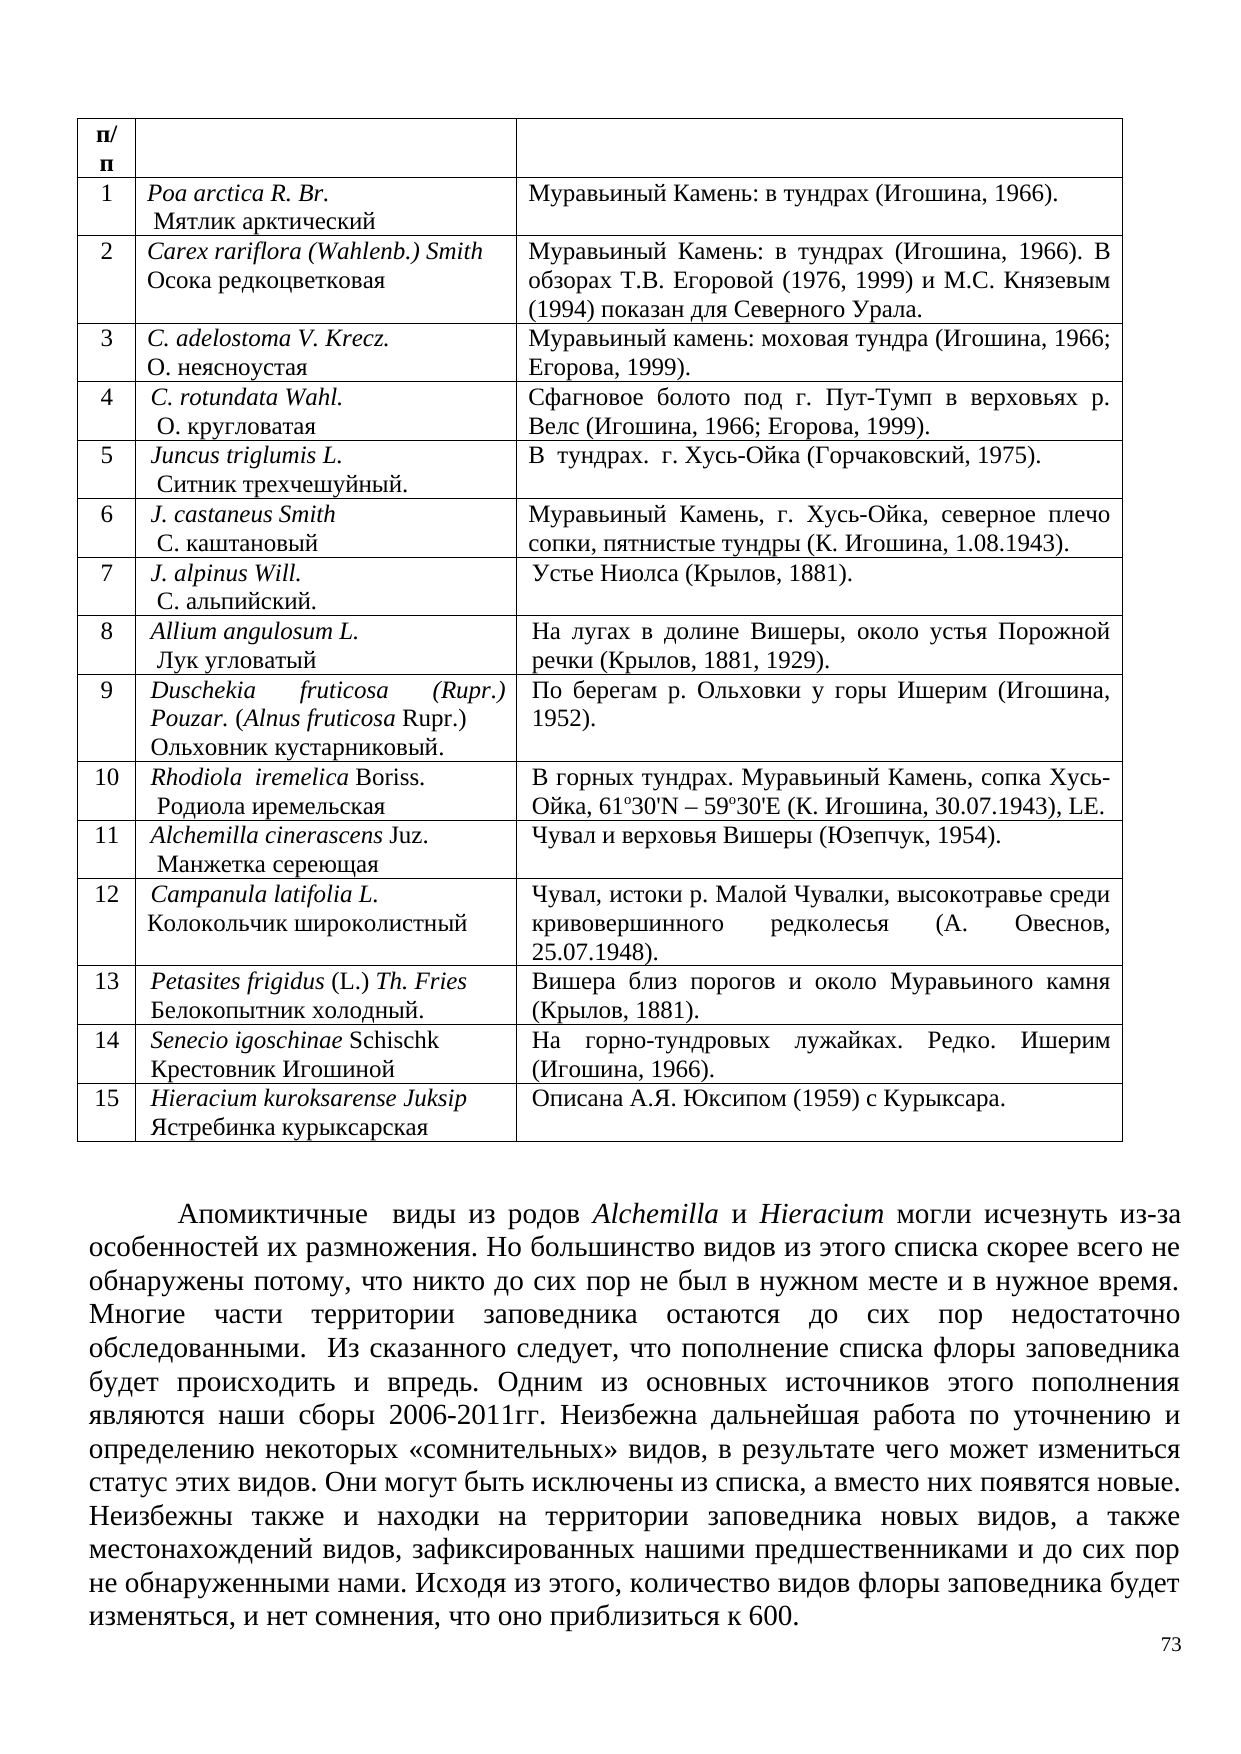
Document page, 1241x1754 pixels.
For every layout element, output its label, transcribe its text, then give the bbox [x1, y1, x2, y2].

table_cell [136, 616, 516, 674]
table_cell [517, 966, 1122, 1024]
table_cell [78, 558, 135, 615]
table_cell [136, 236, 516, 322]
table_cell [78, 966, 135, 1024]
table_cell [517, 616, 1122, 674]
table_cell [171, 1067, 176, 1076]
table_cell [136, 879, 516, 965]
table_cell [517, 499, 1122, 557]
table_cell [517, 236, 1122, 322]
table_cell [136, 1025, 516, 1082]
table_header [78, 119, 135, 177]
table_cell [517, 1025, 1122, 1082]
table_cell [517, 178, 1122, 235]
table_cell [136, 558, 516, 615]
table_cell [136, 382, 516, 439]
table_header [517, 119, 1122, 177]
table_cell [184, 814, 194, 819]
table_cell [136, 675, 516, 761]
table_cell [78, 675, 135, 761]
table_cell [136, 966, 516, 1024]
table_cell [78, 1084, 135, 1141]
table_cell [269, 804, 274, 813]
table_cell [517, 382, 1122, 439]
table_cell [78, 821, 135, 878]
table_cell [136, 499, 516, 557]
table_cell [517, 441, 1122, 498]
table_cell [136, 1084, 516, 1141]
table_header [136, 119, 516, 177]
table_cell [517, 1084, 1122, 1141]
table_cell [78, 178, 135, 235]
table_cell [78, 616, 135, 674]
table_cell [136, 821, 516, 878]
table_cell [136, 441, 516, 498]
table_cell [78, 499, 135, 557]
text Апомиктичные виды из родов Alchemilla и Hieracium могли исчезнуть из-за особенностей их размножения. Но большинство видов из этого списка скорее всего не обнаружены потому, что никто до сих пор не был в нужном месте и в нужное время. Многие части территории заповедника остаются до сих пор недостаточно обследованными. Из сказанного следует, что пополнение списка флоры заповедника будет происходить и впредь. Одним из основных источников этого пополнения являются наши сборы 2006-2011гг. Неизбежна дальнейшая работа по уточнению и определению некоторых «сомнительных» видов, в результате чего может измениться статус этих видов. Они могут быть исключены из списка, а вместо них появятся новые. Неизбежны также и находки на территории заповедника новых видов, а также местонахождений видов, зафиксированных нашими предшественниками и до сих пор не обнаруженными нами. Исходя из этого, количество видов флоры заповедника будет изменяться, и нет сомнения, что оно приблизиться к 600. [89, 1196, 1181, 1632]
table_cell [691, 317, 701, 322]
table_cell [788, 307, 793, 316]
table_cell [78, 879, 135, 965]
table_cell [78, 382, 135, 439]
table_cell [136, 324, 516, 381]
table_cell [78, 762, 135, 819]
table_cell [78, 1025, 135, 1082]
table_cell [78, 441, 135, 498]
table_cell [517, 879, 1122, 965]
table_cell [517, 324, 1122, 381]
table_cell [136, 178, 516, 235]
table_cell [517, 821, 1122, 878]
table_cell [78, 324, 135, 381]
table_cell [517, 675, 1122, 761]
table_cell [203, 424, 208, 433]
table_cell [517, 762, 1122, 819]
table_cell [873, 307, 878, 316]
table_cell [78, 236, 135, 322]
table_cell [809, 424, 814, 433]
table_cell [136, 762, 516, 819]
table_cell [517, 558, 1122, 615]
